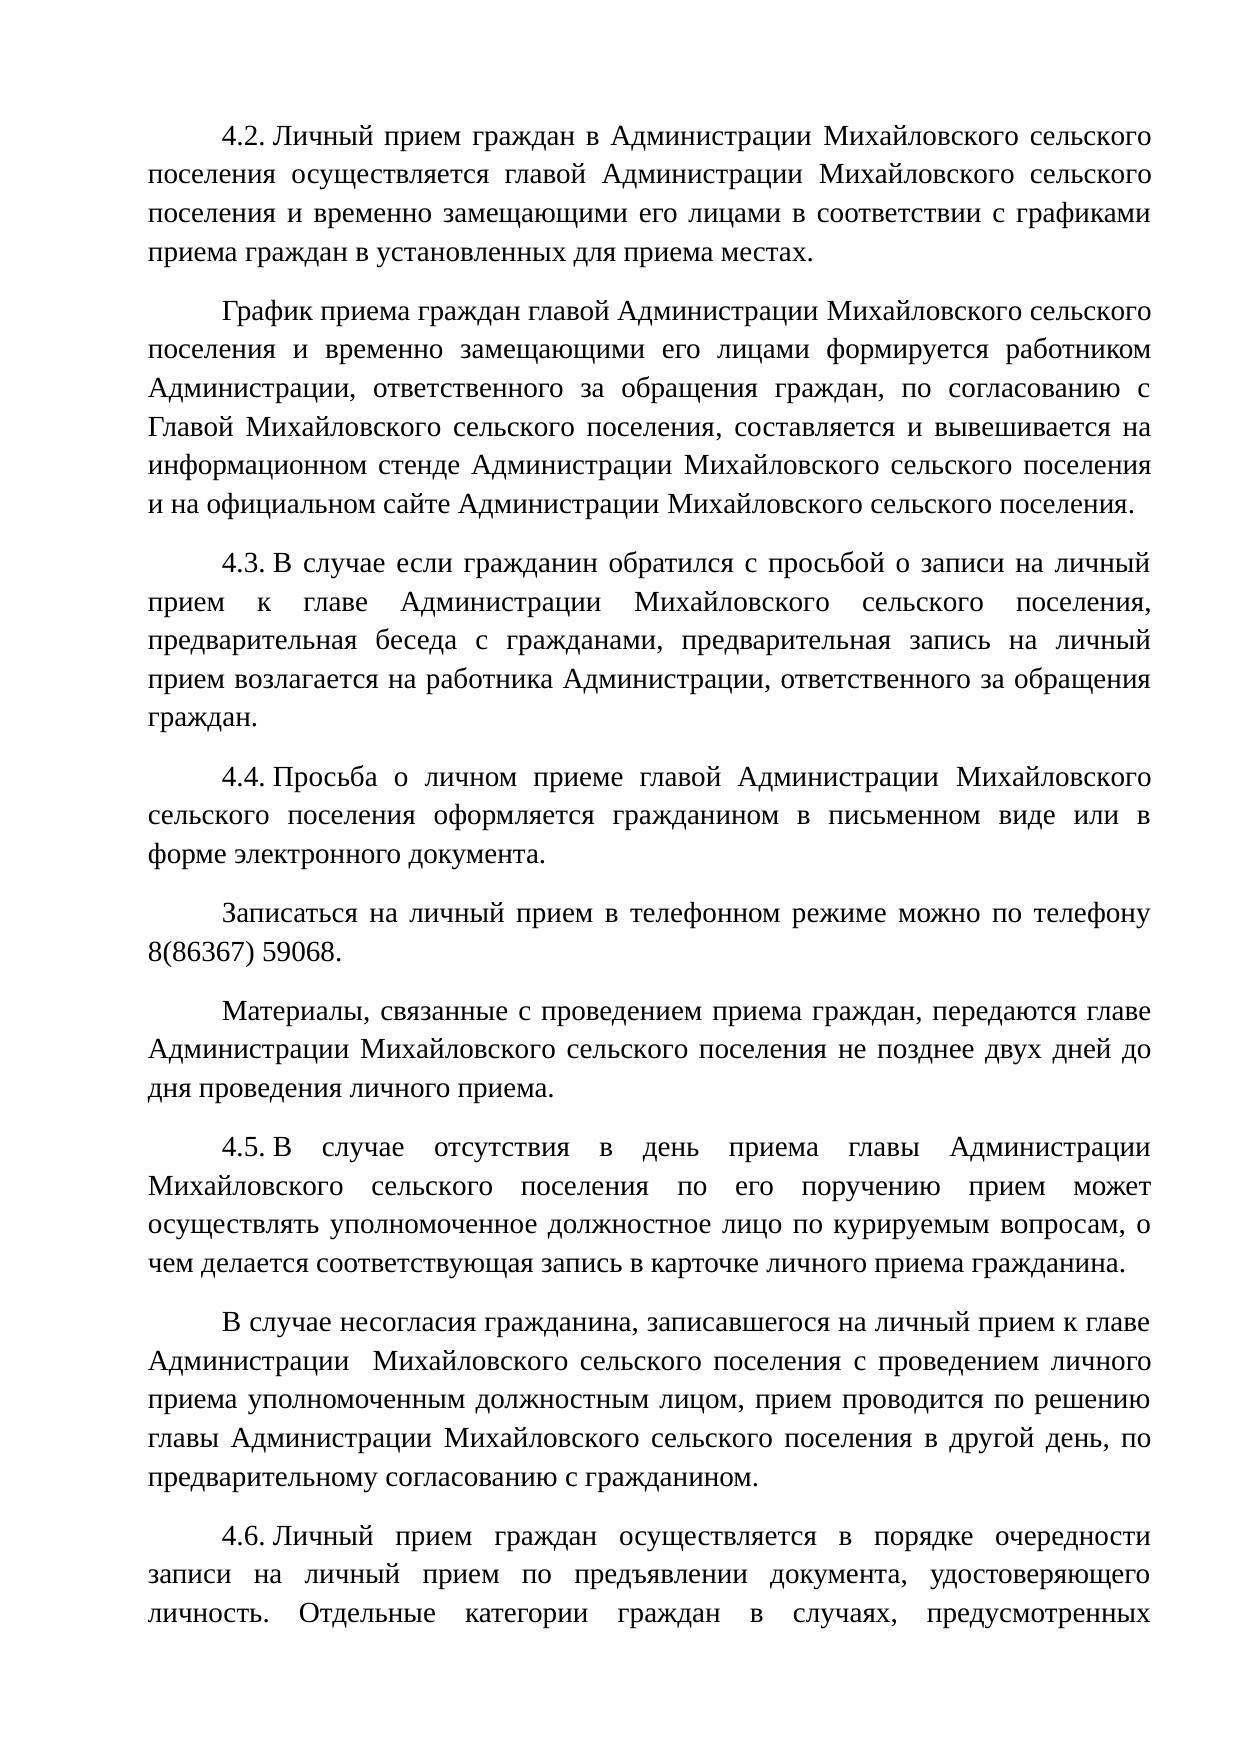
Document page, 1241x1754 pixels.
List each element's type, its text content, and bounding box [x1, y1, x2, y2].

text График приема граждан главой Администрации Михайловского сельского поселения и временно замещающими его лицами формируется работником Администрации, ответственного за обращения граждан, по согласованию с Главой Михайловского сельского поселения, составляется и вывешивается на информационном стенде Администрации Михайловского сельского поселения и на официальном сайте Администрации Михайловского сельского поселения. [148, 293, 1152, 519]
text Записаться на личный прием в телефонном режиме можно по телефону 8(86367) 59068. [148, 895, 1152, 967]
text В случае несогласия гражданина, записавшегося на личный прием к главе Администрации Михайловского сельского поселения с проведением личного приема уполномоченным должностным лицом, прием проводится по решению главы Администрации Михайловского сельского поселения в другой день, по предварительному согласованию с гражданином. [148, 1304, 1152, 1492]
text 4.4. Просьба о личном приеме главой Администрации Михайловского сельского поселения оформляется гражданином в письменном виде или в форме электронного документа. [148, 759, 1152, 869]
text 4.3. В случае если гражданин обратился с просьбой о записи на личный прием к главе Администрации Михайловского сельского поселения, предварительная беседа с гражданами, предварительная запись на личный прием возлагается на работника Администрации, ответственного за обращения граждан. [148, 545, 1152, 733]
text Материалы, связанные с проведением приема граждан, передаются главе Администрации Михайловского сельского поселения не позднее двух дней до дня проведения личного приема. [148, 993, 1152, 1104]
text 4.2. Личный прием граждан в Администрации Михайловского сельского поселения осуществляется главой Администрации Михайловского сельского поселения и временно замещающими его лицами в соответствии с графиками приема граждан в установленных для приема местах. [148, 118, 1152, 267]
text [148, 1518, 1152, 1629]
text 4.5. В случае отсутствия в день приема главы Администрации Михайловского сельского поселения по его поручению прием может осуществлять уполномоченное должностное лицо по курируемым вопросам, о чем делается соответствующая запись в карточке личного приема гражданина. [148, 1129, 1152, 1279]
